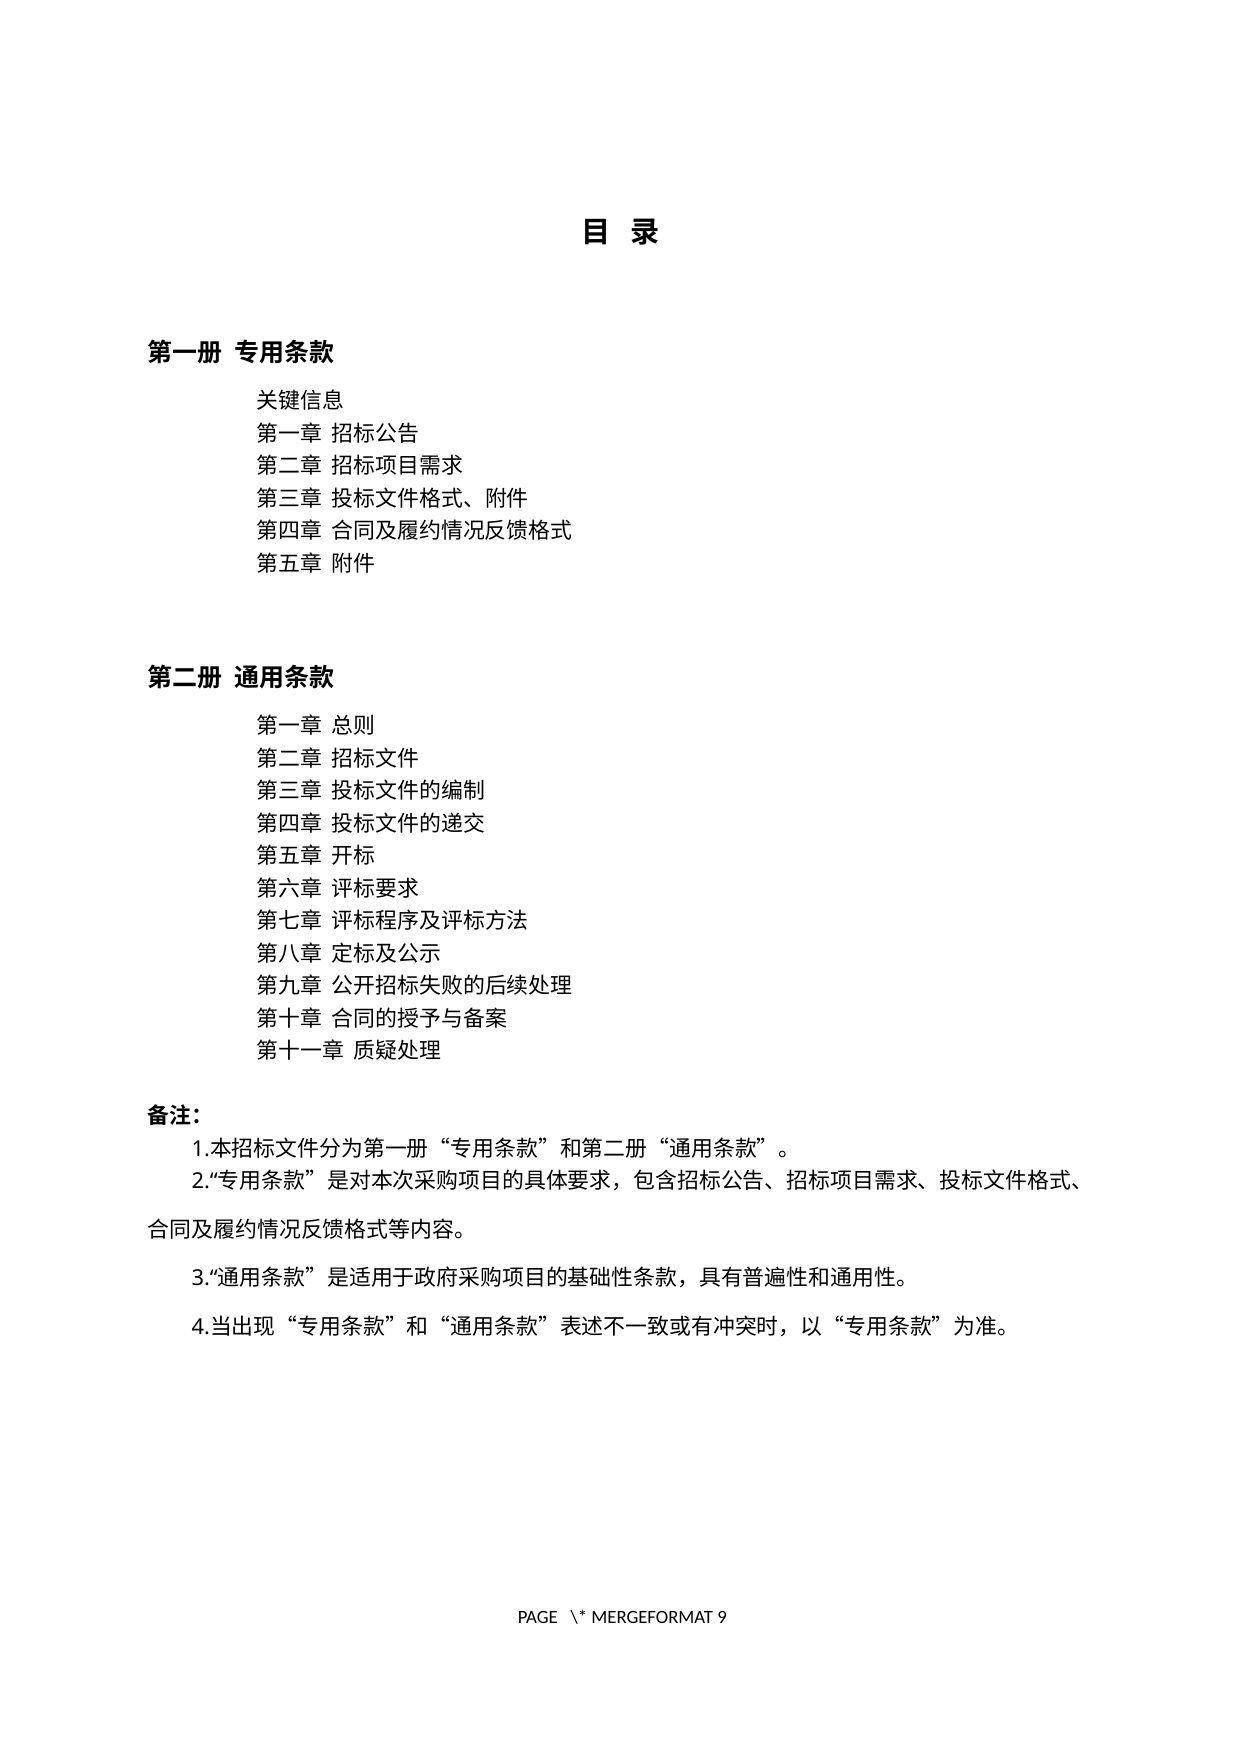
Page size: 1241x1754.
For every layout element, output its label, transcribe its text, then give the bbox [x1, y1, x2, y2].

text 第五章 开标 [213, 838, 1093, 870]
text 第六章 评标要求 [213, 870, 1093, 903]
text 第三章 投标文件格式、附件 [213, 480, 1093, 513]
text 第十一章 质疑处理 [213, 1033, 1093, 1065]
text 第二章 招标项目需求 [213, 448, 1093, 480]
text 第四章 合同及履约情况反馈格式 [213, 513, 1093, 545]
text 第七章 评标程序及评标方法 [213, 903, 1093, 935]
text 第二册 通用条款 [148, 643, 1093, 708]
text 第五章 附件 [213, 545, 1093, 578]
text 2.“专用条款”是对本次采购项目的具体要求，包含招标公告、招标项目需求、投标文件格式、合同及履约情况反馈格式等内容。 [148, 1163, 1093, 1244]
text 第九章 公开招标失败的后续处理 [213, 968, 1093, 1000]
text 1.本招标文件分为第一册“专用条款”和第二册“通用条款”。 [148, 1130, 1093, 1163]
text 第一册 专用条款 [148, 318, 1093, 383]
text 第十章 合同的授予与备案 [213, 1000, 1093, 1033]
text 第八章 定标及公示 [213, 935, 1093, 968]
text 第三章 投标文件的编制 [213, 773, 1093, 805]
text 第二章 招标文件 [213, 740, 1093, 773]
text 第一章 总则 [213, 708, 1093, 740]
text 关键信息 [213, 383, 1093, 415]
text 4.当出现“专用条款”和“通用条款”表述不一致或有冲突时，以“专用条款”为准。 [148, 1308, 1093, 1341]
text 第四章 投标文件的递交 [213, 805, 1093, 838]
text 备注： [148, 1098, 1093, 1130]
text 3.“通用条款”是适用于政府采购项目的基础性条款，具有普遍性和通用性。 [148, 1260, 1093, 1292]
text 目 录 [148, 197, 1093, 262]
text 第一章 招标公告 [213, 415, 1093, 448]
